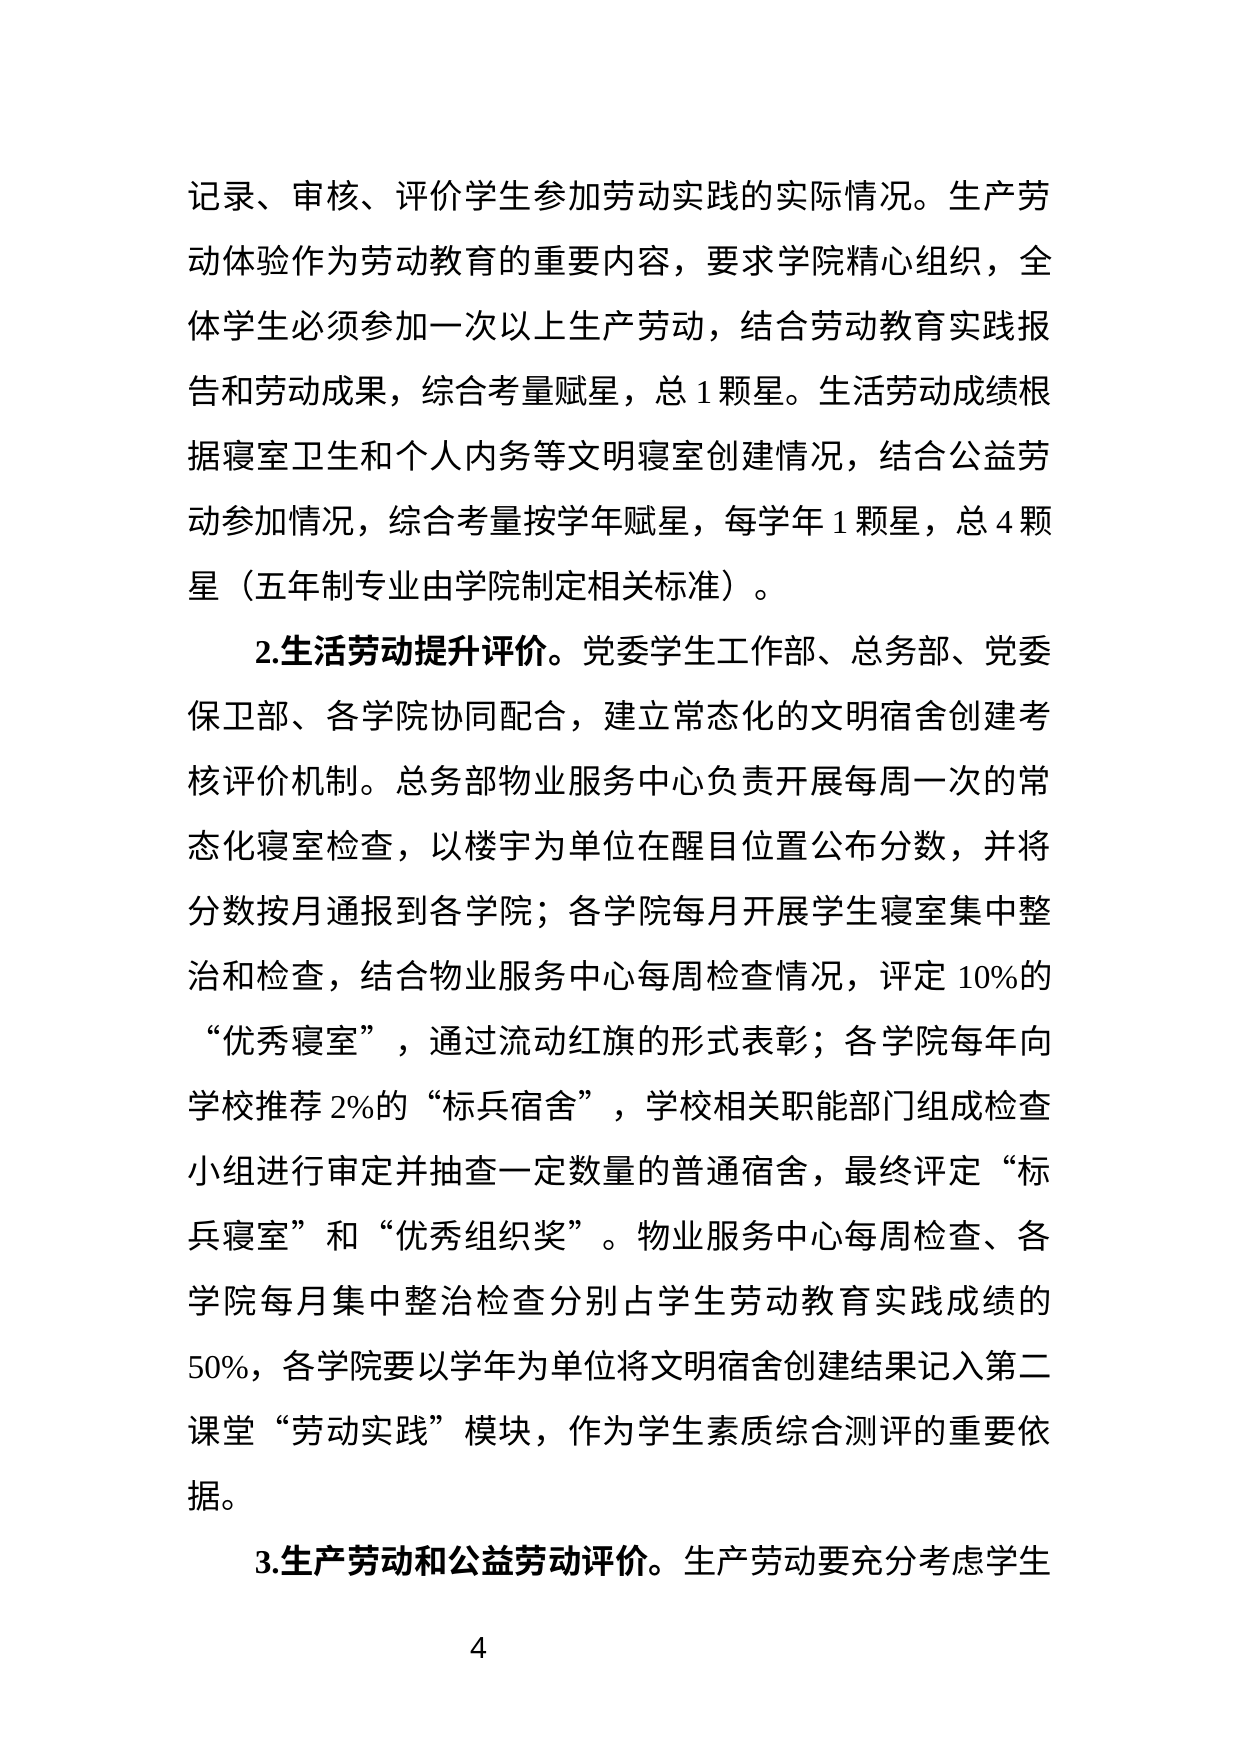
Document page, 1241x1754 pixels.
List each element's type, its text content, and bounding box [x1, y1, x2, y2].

text 2.生活劳动提升评价。党委学生工作部、总务部、党委保卫部、各学院协同配合，建立常态化的文明宿舍创建考核评价机制。总务部物业服务中心负责开展每周一次的常态化寝室检查，以楼宇为单位在醒目位置公布分数，并将分数按月通报到各学院；各学院每月开展学生寝室集中整治和检查，结合物业服务中心每周检查情况，评定10%的“优秀寝室”，通过流动红旗的形式表彰；各学院每年向学校推荐2%的“标兵宿舍”，学校相关职能部门组成检查小组进行审定并抽查一定数量的普通宿舍，最终评定“标兵寝室”和“优秀组织奖”。物业服务中心每周检查、各学院每月集中整治检查分别占学生劳动教育实践成绩的50%，各学院要以学年为单位将文明宿舍创建结果记入第二课堂“劳动实践”模块，作为学生素质综合测评的重要依据。 [187, 617, 1053, 1527]
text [187, 162, 1053, 617]
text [187, 1527, 1053, 1592]
